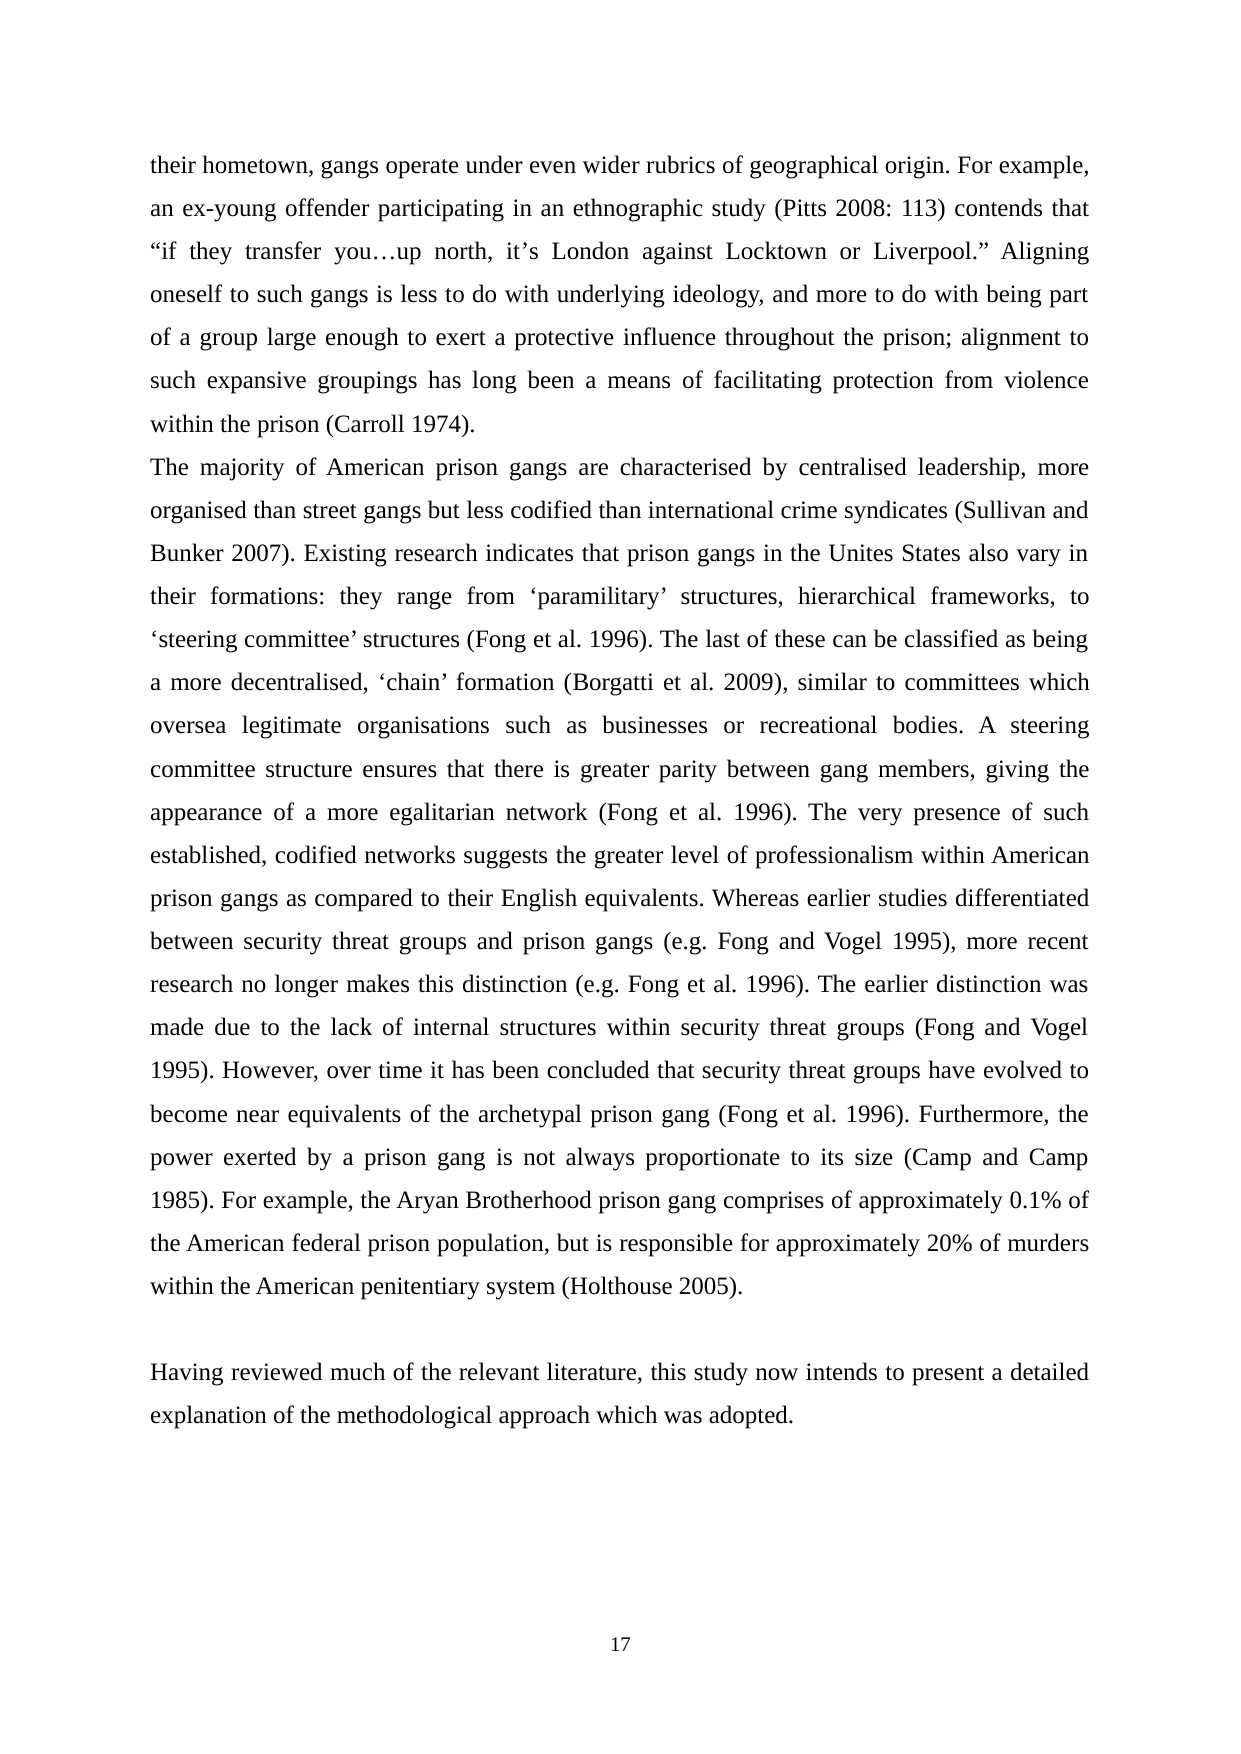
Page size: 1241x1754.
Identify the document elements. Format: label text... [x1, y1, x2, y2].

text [150, 150, 1090, 437]
text The majority of American prison gangs are characterised by centralised leadership, more organised than street gangs but less codified than international crime syndicates (Sullivan and Bunker 2007). Existing research indicates that prison gangs in the Unites States also vary in their formations: they range from ‘paramilitary’ structures, hierarchical frameworks, to ‘steering committee’ structures (Fong et al. 1996). The last of these can be classified as being a more decentralised, ‘chain’ formation (Borgatti et al. 2009), similar to committees which oversea legitimate organisations such as businesses or recreational bodies. A steering committee structure ensures that there is greater parity between gang members, giving the appearance of a more egalitarian network (Fong et al. 1996). The very presence of such established, codified networks suggests the greater level of professionalism within American prison gangs as compared to their English equivalents. Whereas earlier studies differentiated between security threat groups and prison gangs (e.g. Fong and Vogel 1995), more recent research no longer makes this distinction (e.g. Fong et al. 1996). The earlier distinction was made due to the lack of internal structures within security threat groups (Fong and Vogel 1995). However, over time it has been concluded that security threat groups have evolved to become near equivalents of the archetypal prison gang (Fong et al. 1996). Furthermore, the power exerted by a prison gang is not always proportionate to its size (Camp and Camp 1985). For example, the Aryan Brotherhood prison gang comprises of approximately 0.1% of the American federal prison population, but is responsible for approximately 20% of murders within the American penitentiary system (Holthouse 2005). [150, 452, 1090, 1300]
text Having reviewed much of the relevant literature, this study now intends to present a detailed explanation of the methodological approach which was adopted. [150, 1357, 1090, 1429]
